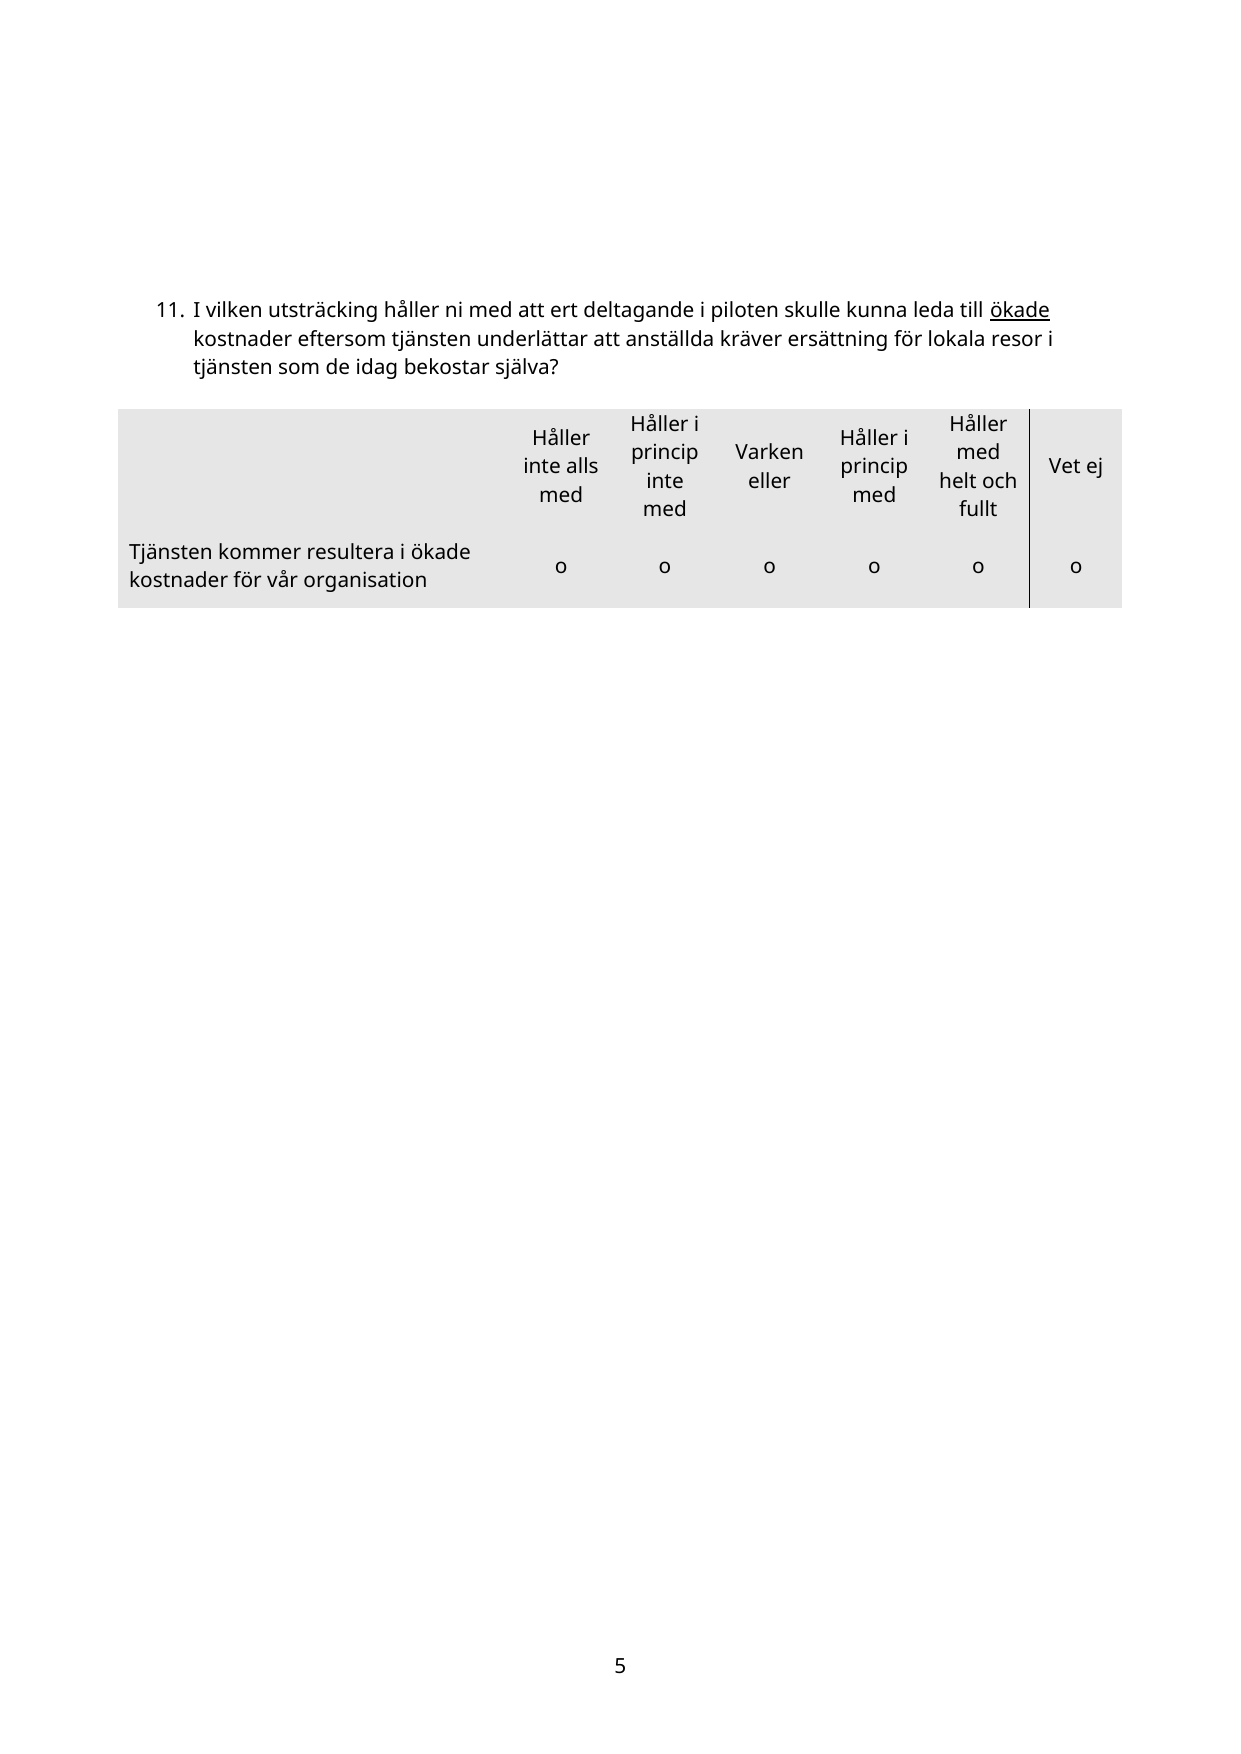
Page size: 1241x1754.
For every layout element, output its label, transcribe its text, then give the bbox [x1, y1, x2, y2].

table_cell o [822, 523, 927, 608]
table_cell Tjänsten kommer resultera i ökade kostnader för vår organisation [118, 523, 509, 608]
table_header [118, 409, 509, 523]
table_cell o [1030, 523, 1122, 608]
table_cell o [927, 523, 1029, 608]
table_header Håller med helt och fullt [927, 409, 1029, 523]
table_header Håller inte alls med [509, 409, 612, 523]
table_header Håller i princip med [822, 409, 927, 523]
list I vilken utsträcking håller ni med att ert deltagande i piloten skulle kunna leda till ökade kostnader eftersom tjänsten underlättar att anställda kräver ersättning för lokala resor i tjänsten som de idag bekostar själva? [156, 295, 1122, 381]
table_cell o [717, 523, 822, 608]
table_header Varken eller [717, 409, 822, 523]
table_header Håller i princip inte med [612, 409, 717, 523]
table_cell o [612, 523, 717, 608]
table_header Vet ej [1030, 409, 1122, 523]
table_cell o [509, 523, 612, 608]
